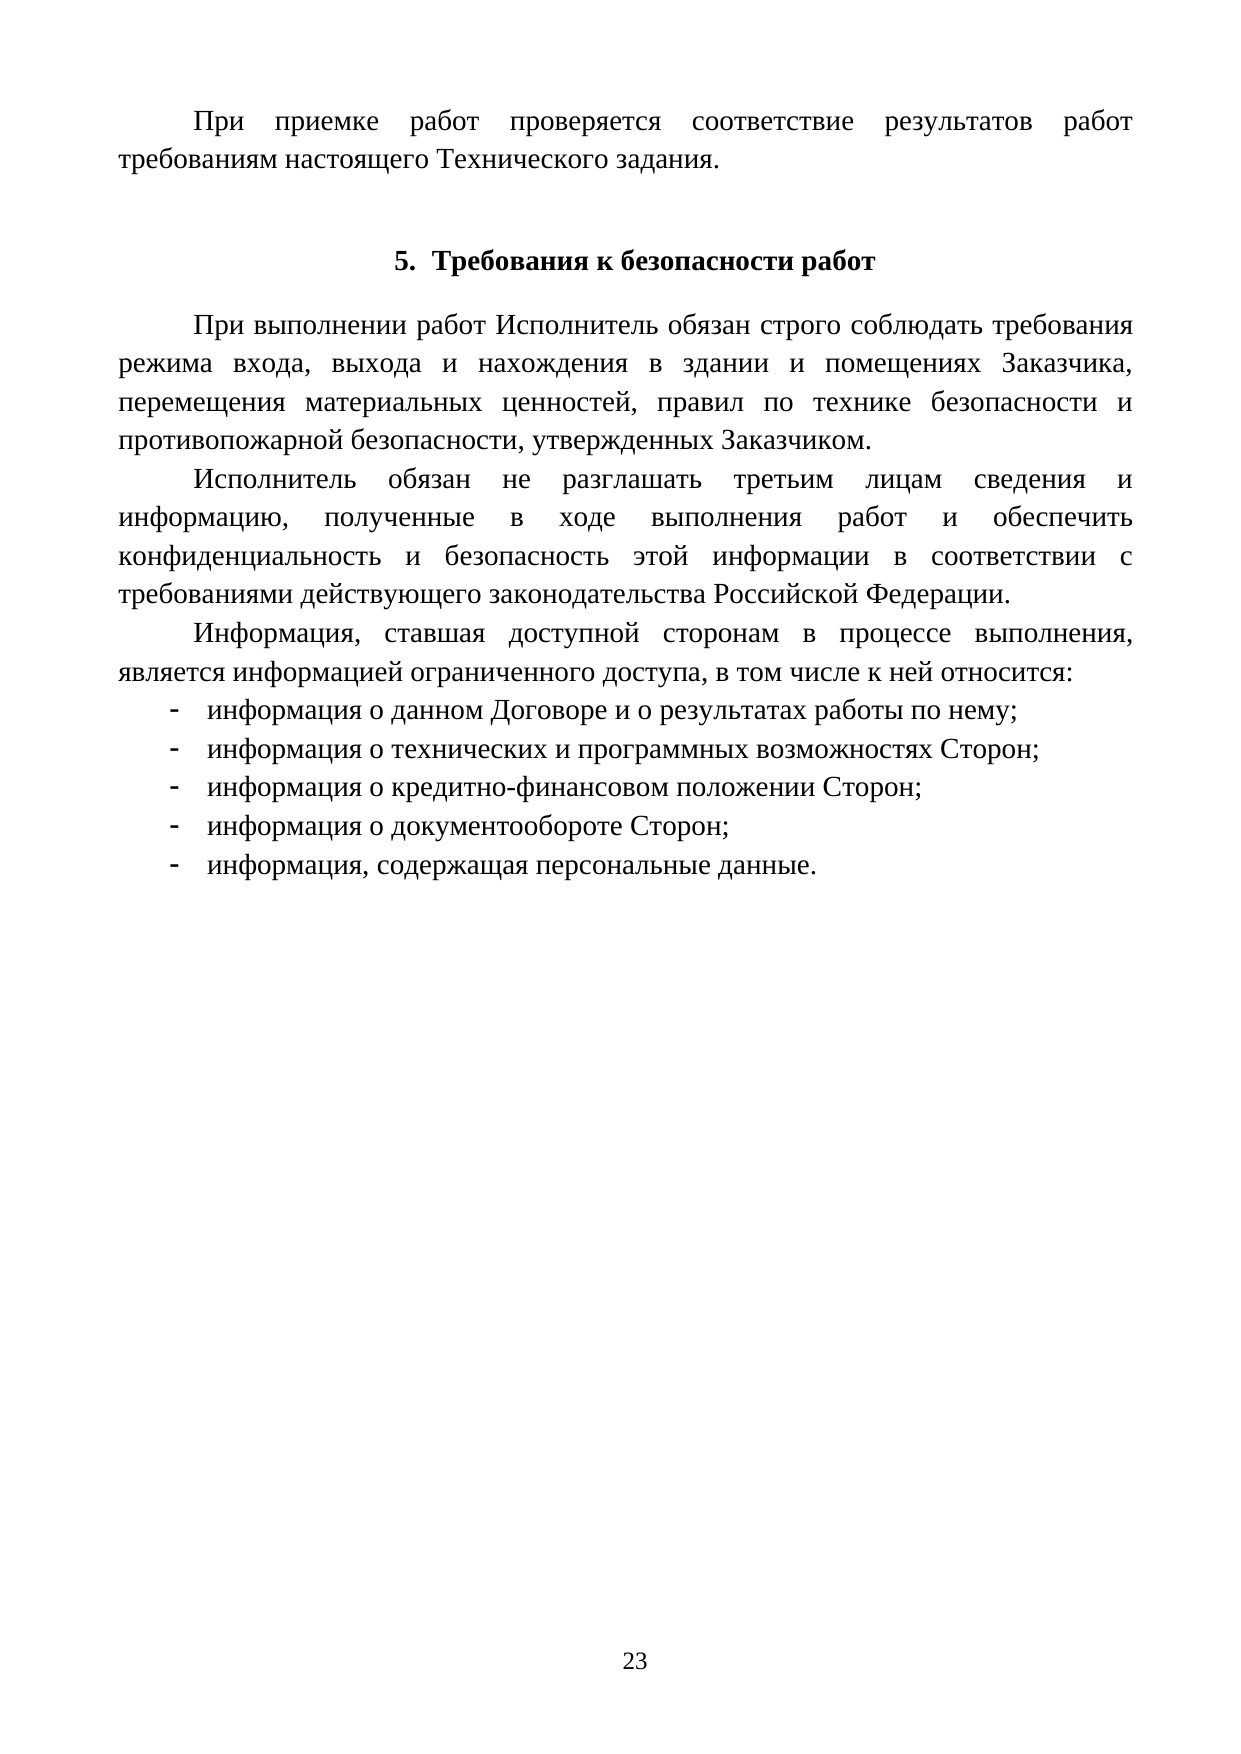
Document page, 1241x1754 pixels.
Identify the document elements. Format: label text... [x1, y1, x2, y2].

text Информация, ставшая доступной сторонам в процессе выполнения, является информацией ограниченного доступа, в том числе к ней относится: [118, 615, 1134, 687]
text При приемке работ проверяется соответствие результатов работ требованиям настоящего Технического задания. [118, 103, 1134, 175]
text Исполнитель обязан не разглашать третьим лицам сведения и информацию, полученные в ходе выполнения работ и обеспечить конфиденциальность и безопасность этой информации в соответствии с требованиями действующего законодательства Российской Федерации. [118, 461, 1134, 610]
list Требования к безопасности работ [118, 243, 1152, 277]
list информация о данном Договоре и о результатах работы по нему; [169, 692, 1134, 726]
list информация о документообороте Сторон; [169, 808, 1134, 842]
list информация, содержащая персональные данные. [169, 847, 1134, 880]
text При выполнении работ Исполнитель обязан строго соблюдать требования режима входа, выхода и нахождения в здании и помещениях Заказчика, перемещения материальных ценностей, правил по технике безопасности и противопожарной безопасности, утвержденных Заказчиком. [118, 307, 1134, 456]
list информация о кредитно-финансовом положении Сторон; [169, 769, 1134, 803]
list информация о технических и программных возможностях Сторон; [169, 731, 1134, 764]
